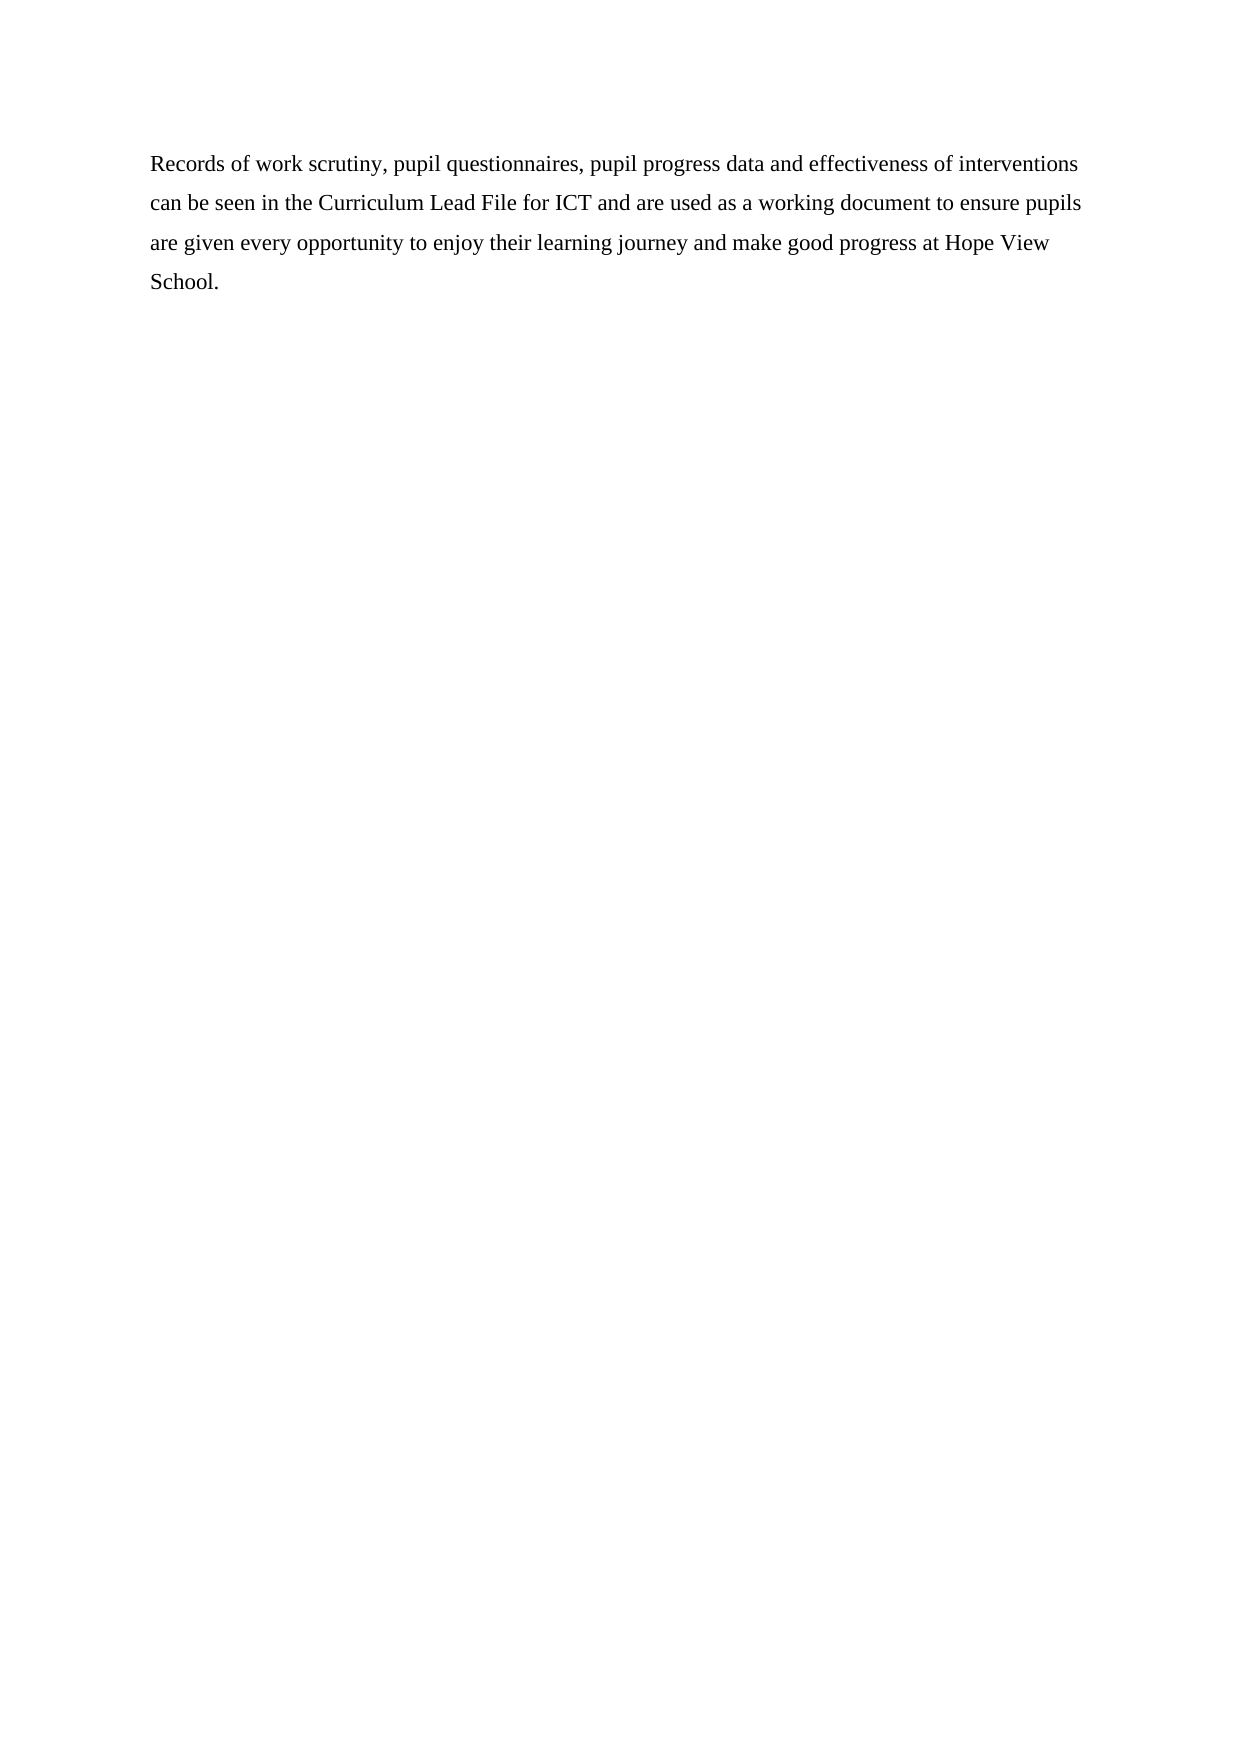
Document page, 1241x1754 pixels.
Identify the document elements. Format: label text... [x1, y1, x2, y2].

text Records of work scrutiny, pupil questionnaires, pupil progress data and effectiveness of interventions can be seen in the Curriculum Lead File for ICT and are used as a working document to ensure pupils are given every opportunity to enjoy their learning journey and make good progress at Hope View School. [150, 150, 1090, 295]
